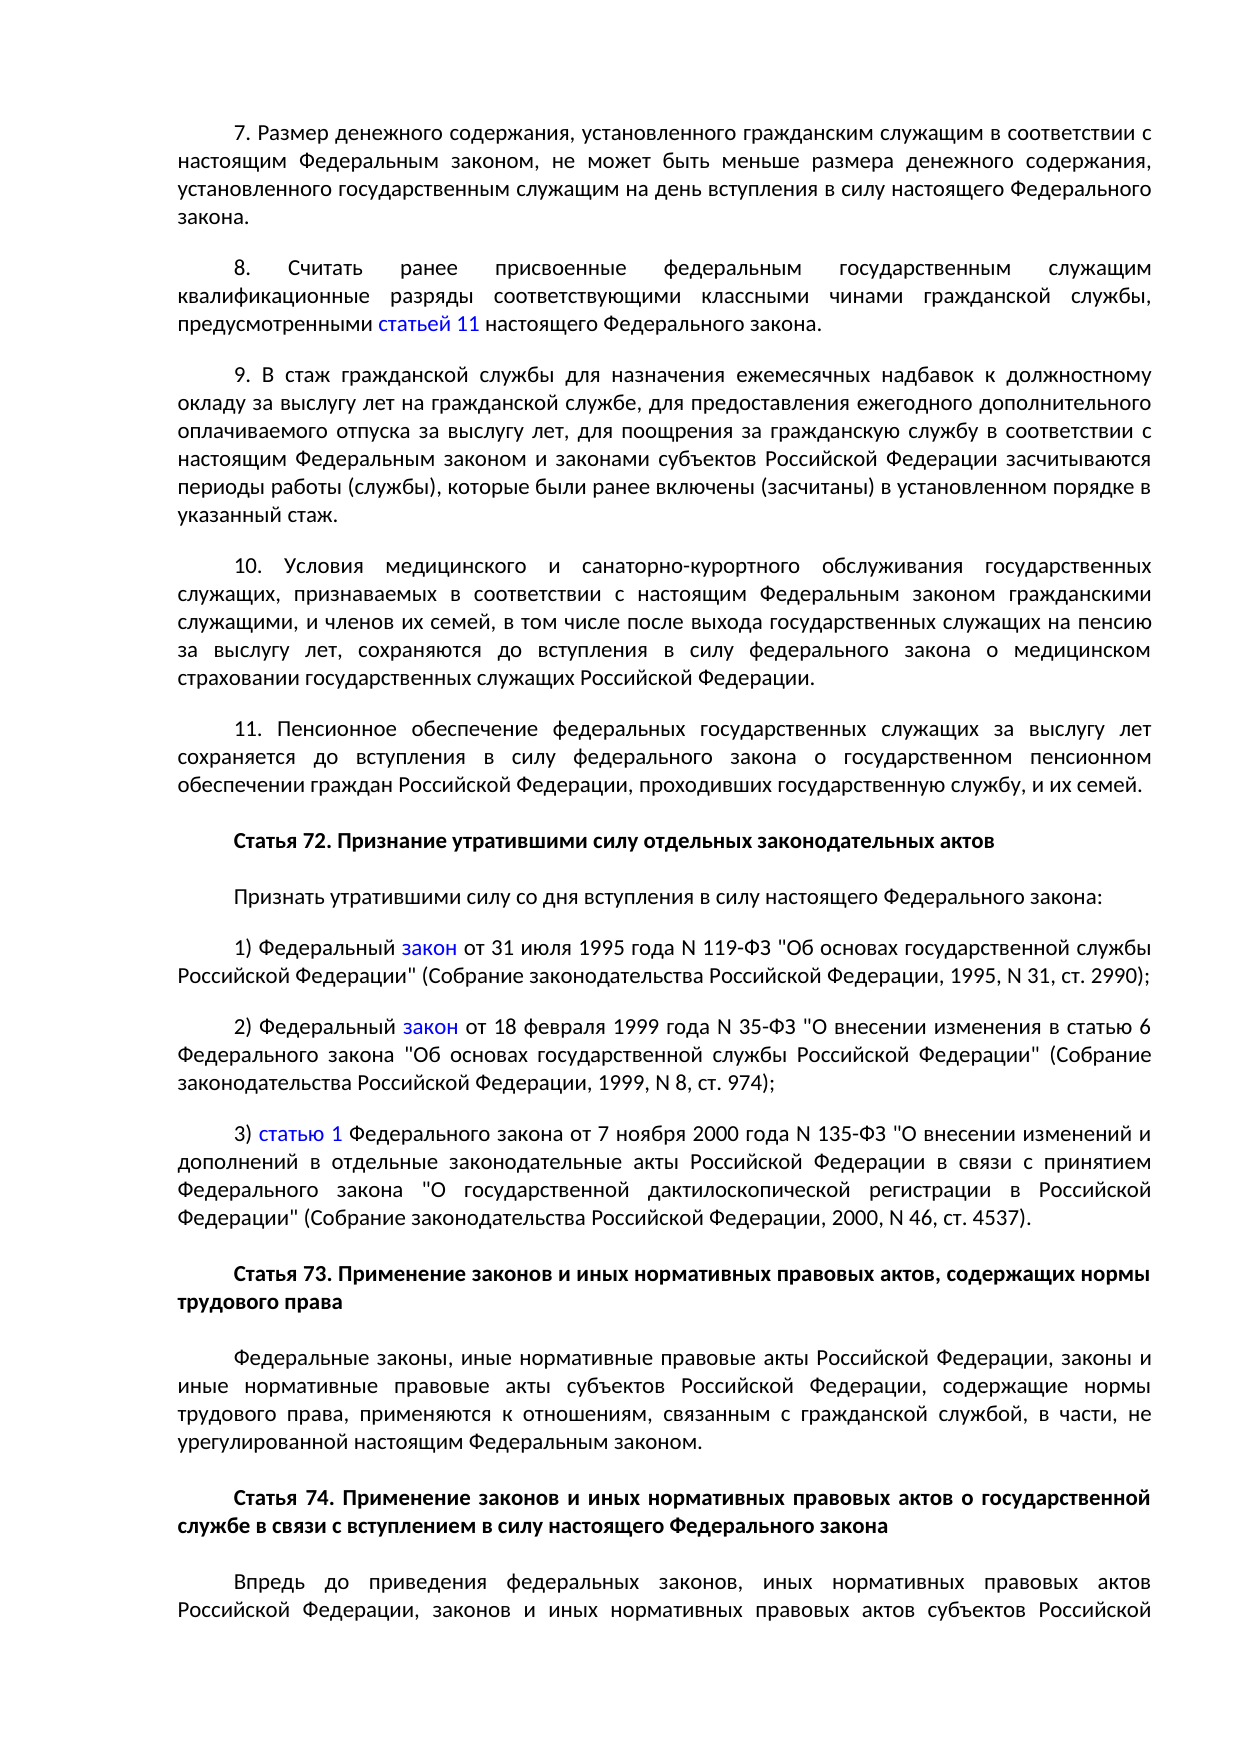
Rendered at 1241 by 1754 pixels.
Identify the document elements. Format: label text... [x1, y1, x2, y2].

title Статья 74. Применение законов и иных нормативных правовых актов о государственной службе в связи с вступлением в силу настоящего Федерального закона [177, 1483, 1152, 1539]
text Признать утратившими силу со дня вступления в силу настоящего Федерального закона: [177, 882, 1152, 910]
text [177, 1567, 1152, 1623]
title Статья 72. Признание утратившими силу отдельных законодательных актов [177, 826, 1152, 854]
text Федеральные законы, иные нормативные правовые акты Российской Федерации, законы и иные нормативные правовые акты субъектов Российской Федерации, содержащие нормы трудового права, применяются к отношениям, связанным с гражданской службой, в части, не урегулированной настоящим Федеральным законом. [177, 1343, 1152, 1455]
text 10. Условия медицинского и санаторно-курортного обслуживания государственных служащих, признаваемых в соответствии с настоящим Федеральным законом гражданскими служащими, и членов их семей, в том числе после выхода государственных служащих на пенсию за выслугу лет, сохраняются до вступления в силу федерального закона о медицинском страховании государственных служащих Российской Федерации. [177, 551, 1152, 691]
title Статья 73. Применение законов и иных нормативных правовых актов, содержащих нормы трудового права [177, 1259, 1152, 1315]
text 9. В стаж гражданской службы для назначения ежемесячных надбавок к должностному окладу за выслугу лет на гражданской службе, для предоставления ежегодного дополнительного оплачиваемого отпуска за выслугу лет, для поощрения за гражданскую службу в соответствии с настоящим Федеральным законом и законами субъектов Российской Федерации засчитываются периоды работы (службы), которые были ранее включены (засчитаны) в установленном порядке в указанный стаж. [177, 360, 1152, 528]
text 11. Пенсионное обеспечение федеральных государственных служащих за выслугу лет сохраняется до вступления в силу федерального закона о государственном пенсионном обеспечении граждан Российской Федерации, проходивших государственную службу, и их семей. [177, 714, 1152, 798]
text 3) статью 1 Федерального закона от 7 ноября 2000 года N 135-ФЗ "О внесении изменений и дополнений в отдельные законодательные акты Российской Федерации в связи с принятием Федерального закона "О государственной дактилоскопической регистрации в Российской Федерации" (Собрание законодательства Российской Федерации, 2000, N 46, ст. 4537). [177, 1119, 1152, 1231]
text 1) Федеральный закон от 31 июля 1995 года N 119-ФЗ "Об основах государственной службы Российской Федерации" (Собрание законодательства Российской Федерации, 1995, N 31, ст. 2990); [177, 933, 1152, 989]
text 8. Считать ранее присвоенные федеральным государственным служащим квалификационные разряды соответствующими классными чинами гражданской службы, предусмотренными статьей 11 настоящего Федерального закона. [177, 253, 1152, 337]
text 2) Федеральный закон от 18 февраля 1999 года N 35-ФЗ "О внесении изменения в статью 6 Федерального закона "Об основах государственной службы Российской Федерации" (Собрание законодательства Российской Федерации, 1999, N 8, ст. 974); [177, 1012, 1152, 1096]
text 7. Размер денежного содержания, установленного гражданским служащим в соответствии с настоящим Федеральным законом, не может быть меньше размера денежного содержания, установленного государственным служащим на день вступления в силу настоящего Федерального закона. [177, 118, 1152, 230]
